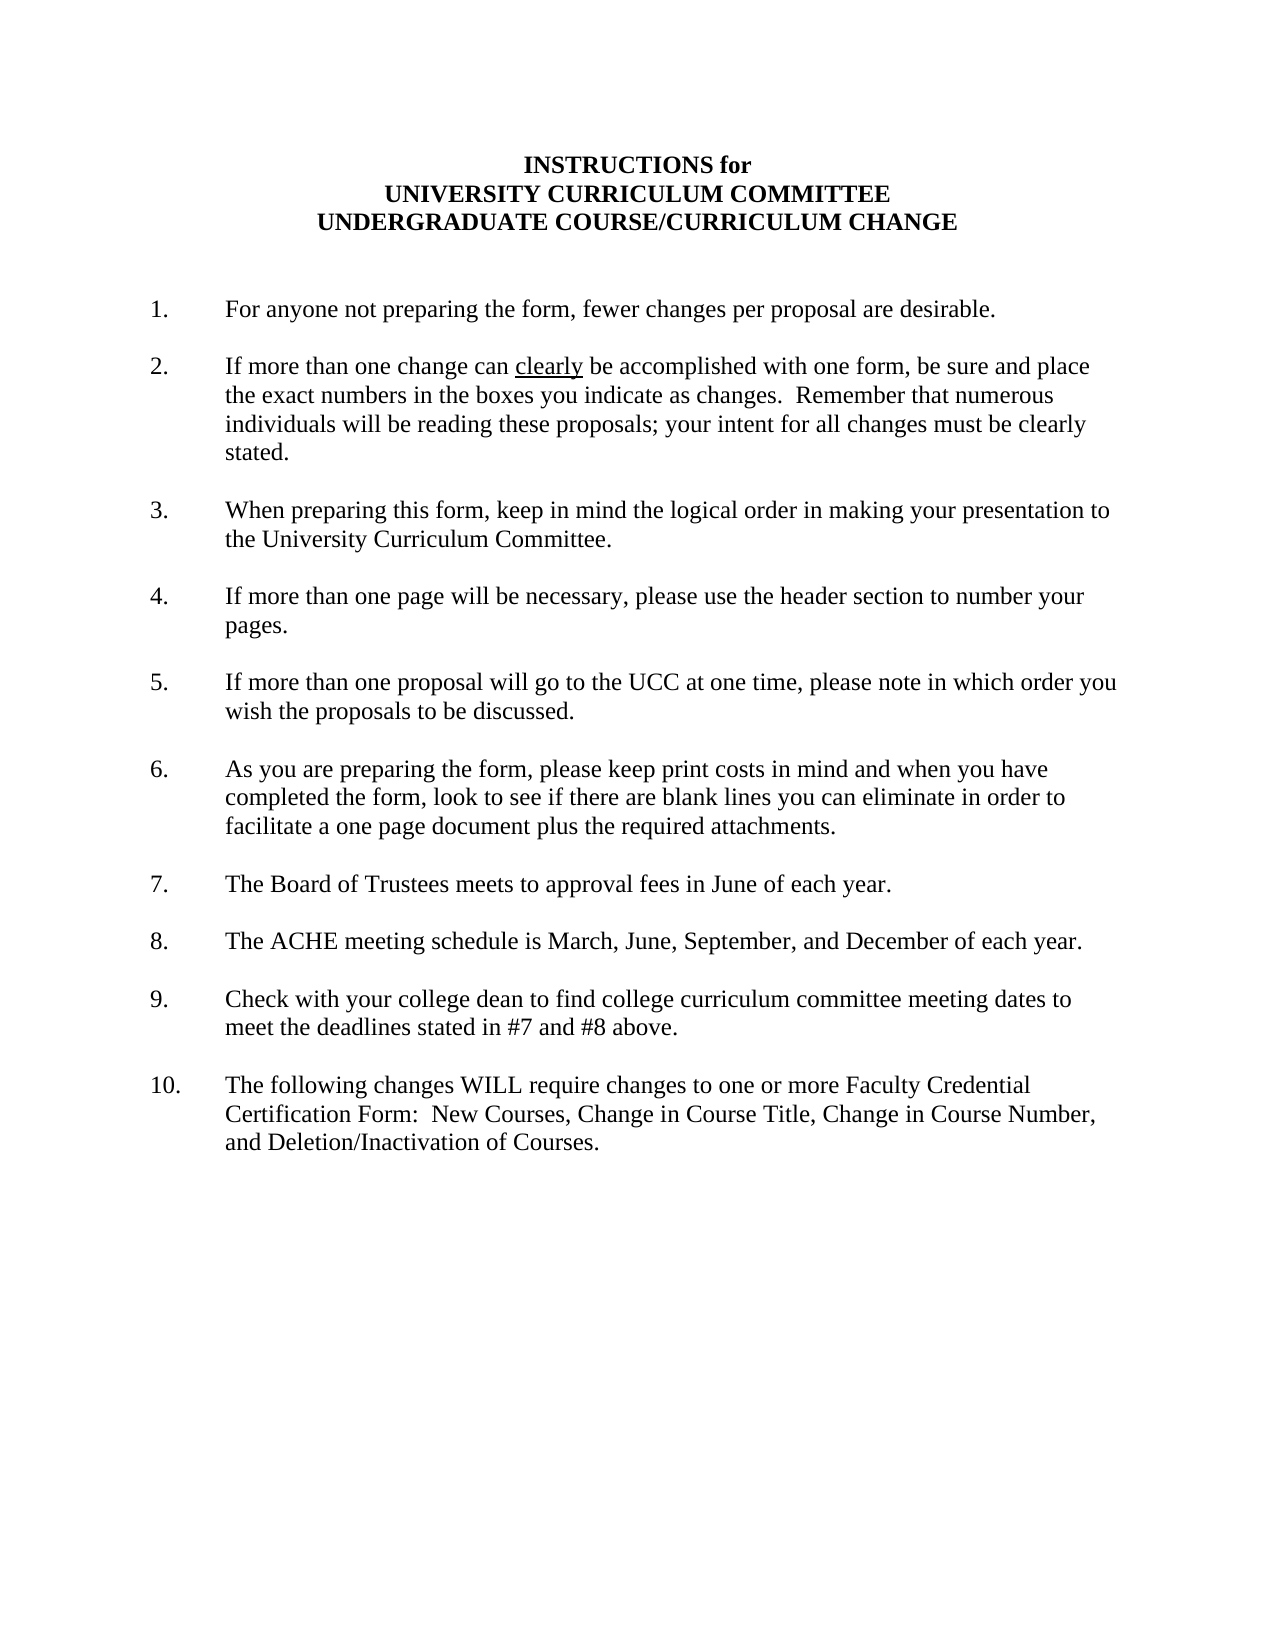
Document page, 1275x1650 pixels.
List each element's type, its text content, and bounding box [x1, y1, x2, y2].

text 6. As you are preparing the form, please keep print costs in mind and when you have completed the form, look to see if there are blank lines you can eliminate in order to facilitate a one page document plus the required attachments. [150, 754, 1125, 840]
text UNDERGRADUATE COURSE/CURRICULUM CHANGE [150, 207, 1125, 236]
text 4. If more than one page will be necessary, please use the header section to number your pages. [150, 581, 1125, 639]
text 10. The following changes WILL require changes to one or more Faculty Credential Certification Form: New Courses, Change in Course Title, Change in Course Number, and Deletion/Inactivation of Courses. [150, 1070, 1125, 1156]
text 7. The Board of Trustees meets to approval fees in June of each year. [150, 869, 1125, 897]
text 3. When preparing this form, keep in mind the logical order in making your presentation to the University Curriculum Committee. [150, 495, 1125, 552]
text 1. For anyone not preparing the form, fewer changes per proposal are desirable. [150, 294, 1125, 322]
text 2. If more than one change can clearly be accomplished with one form, be sure and place the exact numbers in the boxes you indicate as changes. Remember that numerous individuals will be reading these proposals; your intent for all changes must be clearly stated. [150, 351, 1125, 466]
text 9. Check with your college dean to find college curriculum committee meeting dates to meet the deadlines stated in #7 and #8 above. [150, 984, 1125, 1041]
text INSTRUCTIONS for [150, 150, 1125, 179]
text 5. If more than one proposal will go to the UCC at one time, please note in which order you wish the proposals to be discussed. [150, 667, 1125, 725]
text 8. The ACHE meeting schedule is March, June, September, and December of each year. [150, 926, 1125, 955]
text UNIVERSITY CURRICULUM COMMITTEE [150, 179, 1125, 207]
